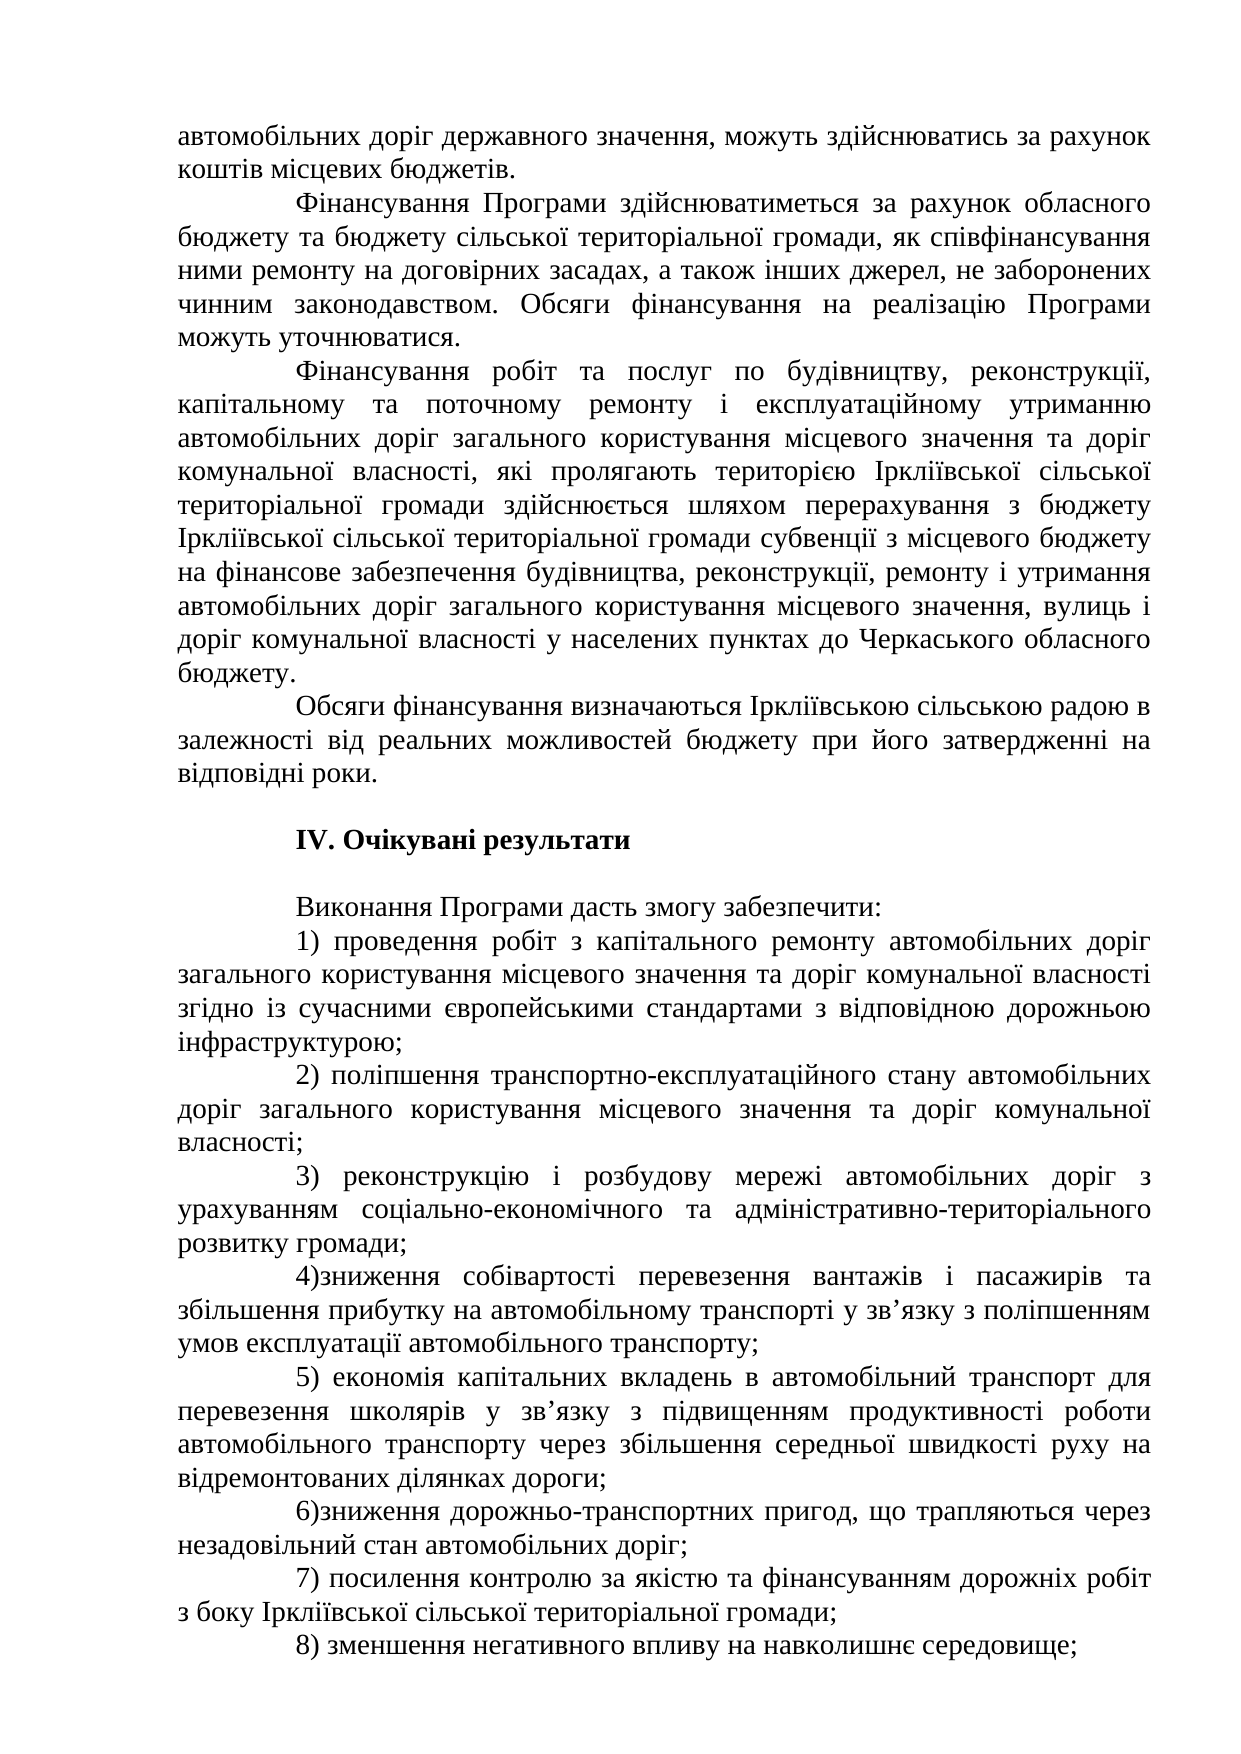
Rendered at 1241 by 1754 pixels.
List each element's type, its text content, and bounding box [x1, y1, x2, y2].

text 2) поліпшення транспортно-експлуатаційного стану автомобільних доріг загального користування місцевого значення та доріг комунальної власності; [177, 1057, 1152, 1158]
text Виконання Програми дасть змогу забезпечити: [177, 889, 1152, 923]
text Фінансування робіт та послуг по будівництву, реконструкції, капітальному та поточному ремонту і експлуатаційному утриманню автомобільних доріг загального користування місцевого значення та доріг комунальної власності, які пролягають територією Іркліївської сільської територіальної громади здійснюється шляхом перерахування з бюджету Іркліївської сільської територіальної громади субвенції з місцевого бюджету на фінансове забезпечення будівництва, реконструкції, ремонту і утримання автомобільних доріг загального користування місцевого значення, вулиць і доріг комунальної власності у населених пунктах до Черкаського обласного бюджету. [177, 353, 1152, 688]
text 1) проведення робіт з капітального ремонту автомобільних доріг загального користування місцевого значення та доріг комунальної власності згідно із сучасними європейськими стандартами з відповідною дорожньою інфраструктурою; [177, 923, 1152, 1057]
text 4)зниження собівартості перевезення вантажів і пасажирів та збільшення прибутку на автомобільному транспорті у зв’язку з поліпшенням умов експлуатації автомобільного транспорту; [177, 1258, 1152, 1359]
text IV. Очікувані результати [177, 822, 1152, 856]
text 7) посилення контролю за якістю та фінансуванням дорожніх робіт з боку Іркліївської сільської територіальної громади; [177, 1560, 1152, 1627]
text Фінансування Програми здійснюватиметься за рахунок обласного бюджету та бюджету сільської територіальної громади, як співфінансування ними ремонту на договірних засадах, а також інших джерел, не заборонених чинним законодавством. Обсяги фінансування на реалізацію Програми можуть уточнюватися. [177, 185, 1152, 353]
text 6)зниження дорожньо-транспортних пригод, що трапляються через незадовільний стан автомобільних доріг; [177, 1493, 1152, 1560]
text 5) економія капітальних вкладень в автомобільний транспорт для перевезення школярів у зв’язку з підвищенням продуктивності роботи автомобільного транспорту через збільшення середньої швидкості руху на відремонтованих ділянках дороги; [177, 1359, 1152, 1493]
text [177, 118, 1152, 185]
text 8) зменшення негативного впливу на навколишнє середовище; [177, 1627, 1152, 1661]
text Обсяги фінансування визначаються Іркліївською сільською радою в залежності від реальних можливостей бюджету при його затвердженні на відповідні роки. [177, 688, 1152, 789]
text 3) реконструкцію і розбудову мережі автомобільних доріг з урахуванням соціально-економічного та адміністративно-територіального розвитку громади; [177, 1158, 1152, 1258]
